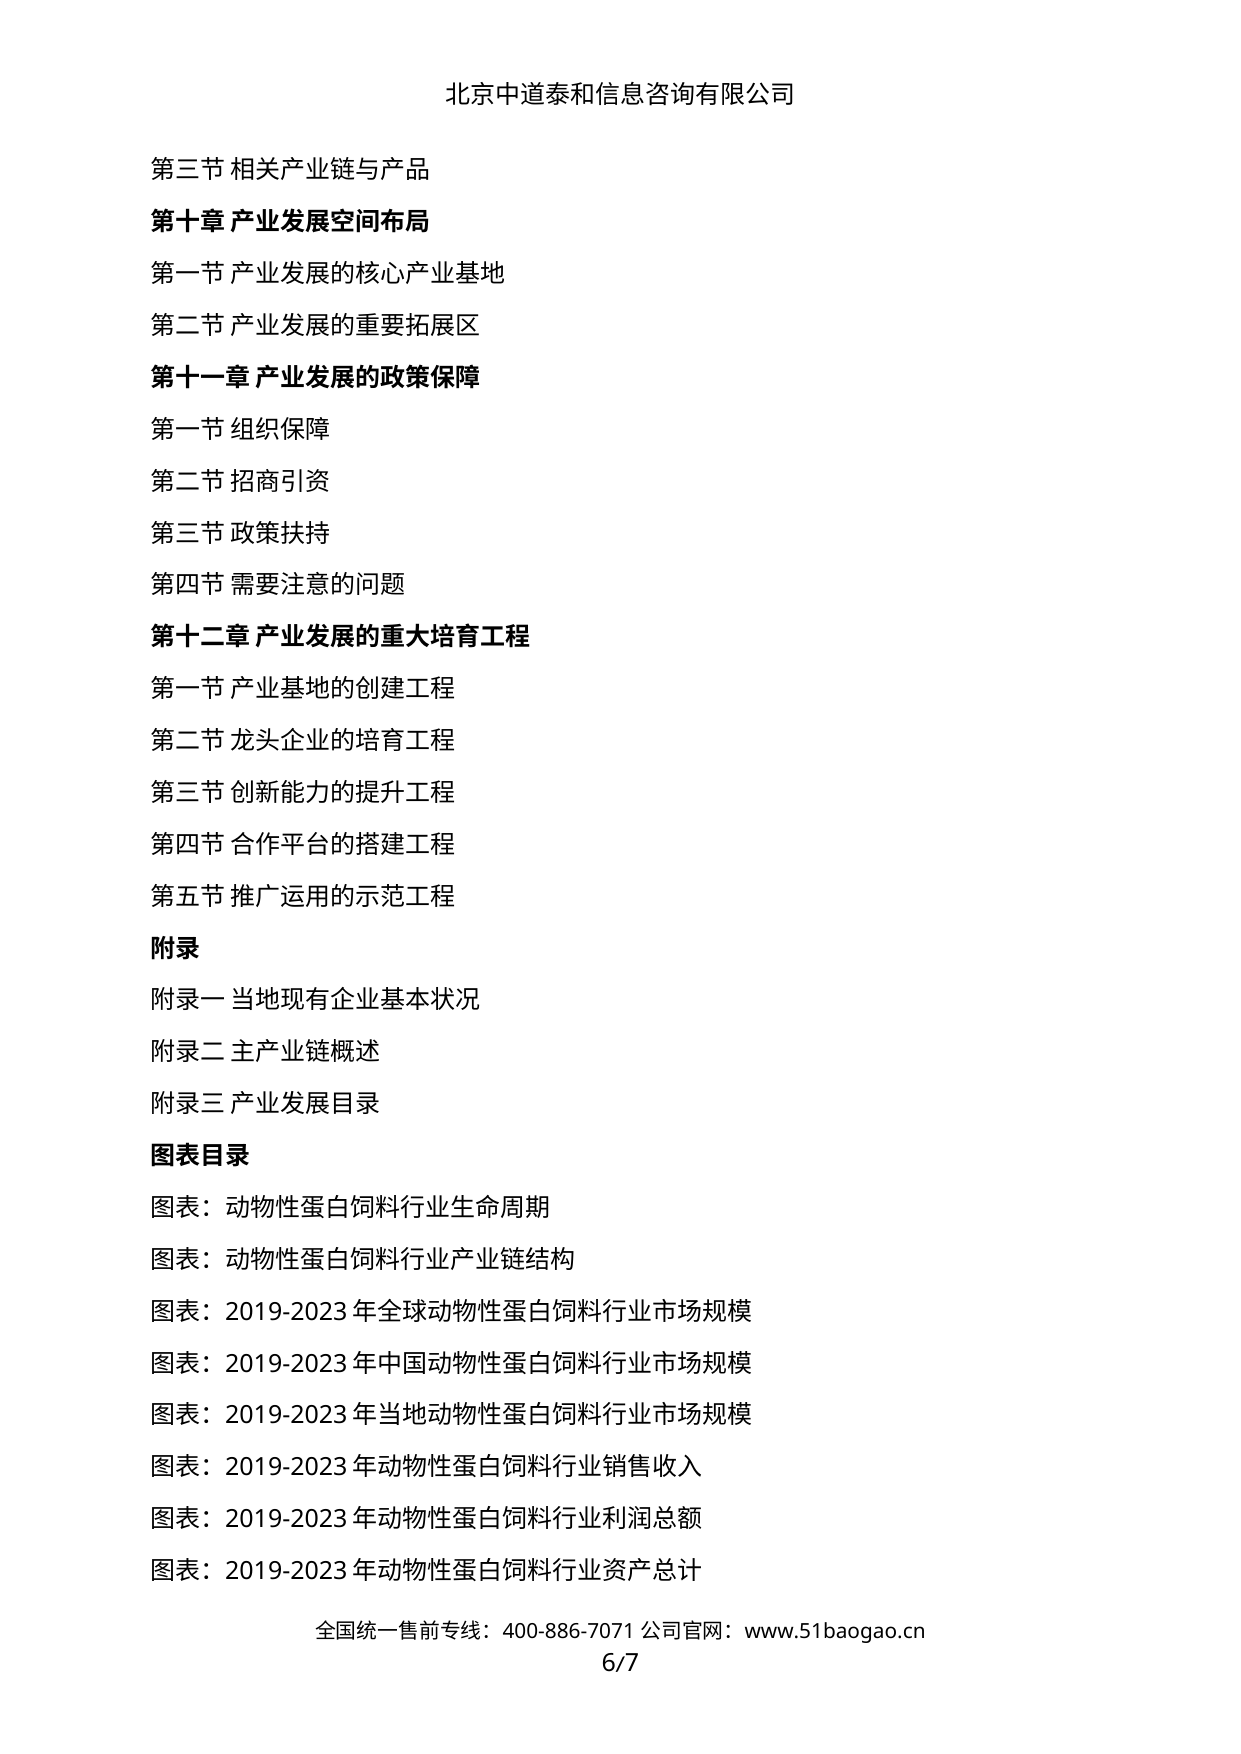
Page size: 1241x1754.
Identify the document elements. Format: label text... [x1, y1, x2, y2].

text 第一节 产业发展的核心产业基地 [150, 254, 1090, 290]
text 图表目录 [150, 1136, 1090, 1172]
text 附录三 产业发展目录 [150, 1084, 1090, 1120]
text 图表：2019-2023年中国动物性蛋白饲料行业市场规模 [150, 1343, 1090, 1379]
text 第四节 合作平台的搭建工程 [150, 824, 1090, 861]
text 第四节 需要注意的问题 [150, 565, 1090, 601]
text 第一节 产业基地的创建工程 [150, 669, 1090, 705]
text 图表：2019-2023年动物性蛋白饲料行业利润总额 [150, 1499, 1090, 1535]
text 第三节 相关产业链与产品 [150, 150, 1090, 186]
text 第十二章 产业发展的重大培育工程 [150, 617, 1090, 653]
text 第五节 推广运用的示范工程 [150, 876, 1090, 912]
text 第二节 产业发展的重要拓展区 [150, 306, 1090, 342]
text 附录一 当地现有企业基本状况 [150, 980, 1090, 1016]
text 图表：2019-2023年动物性蛋白饲料行业销售收入 [150, 1447, 1090, 1483]
text 第三节 政策扶持 [150, 513, 1090, 549]
text 第十一章 产业发展的政策保障 [150, 357, 1090, 394]
text 图表：动物性蛋白饲料行业产业链结构 [150, 1239, 1090, 1276]
text 第二节 龙头企业的培育工程 [150, 721, 1090, 757]
text 第二节 招商引资 [150, 461, 1090, 497]
text 附录二 主产业链概述 [150, 1032, 1090, 1068]
text 图表：2019-2023年全球动物性蛋白饲料行业市场规模 [150, 1291, 1090, 1327]
text 图表：2019-2023年动物性蛋白饲料行业资产总计 [150, 1551, 1090, 1587]
text 第一节 组织保障 [150, 409, 1090, 446]
text 图表：2019-2023年当地动物性蛋白饲料行业市场规模 [150, 1395, 1090, 1431]
text 附录 [150, 928, 1090, 964]
text 第三节 创新能力的提升工程 [150, 772, 1090, 809]
text 图表：动物性蛋白饲料行业生命周期 [150, 1187, 1090, 1224]
text 第十章 产业发展空间布局 [150, 202, 1090, 238]
